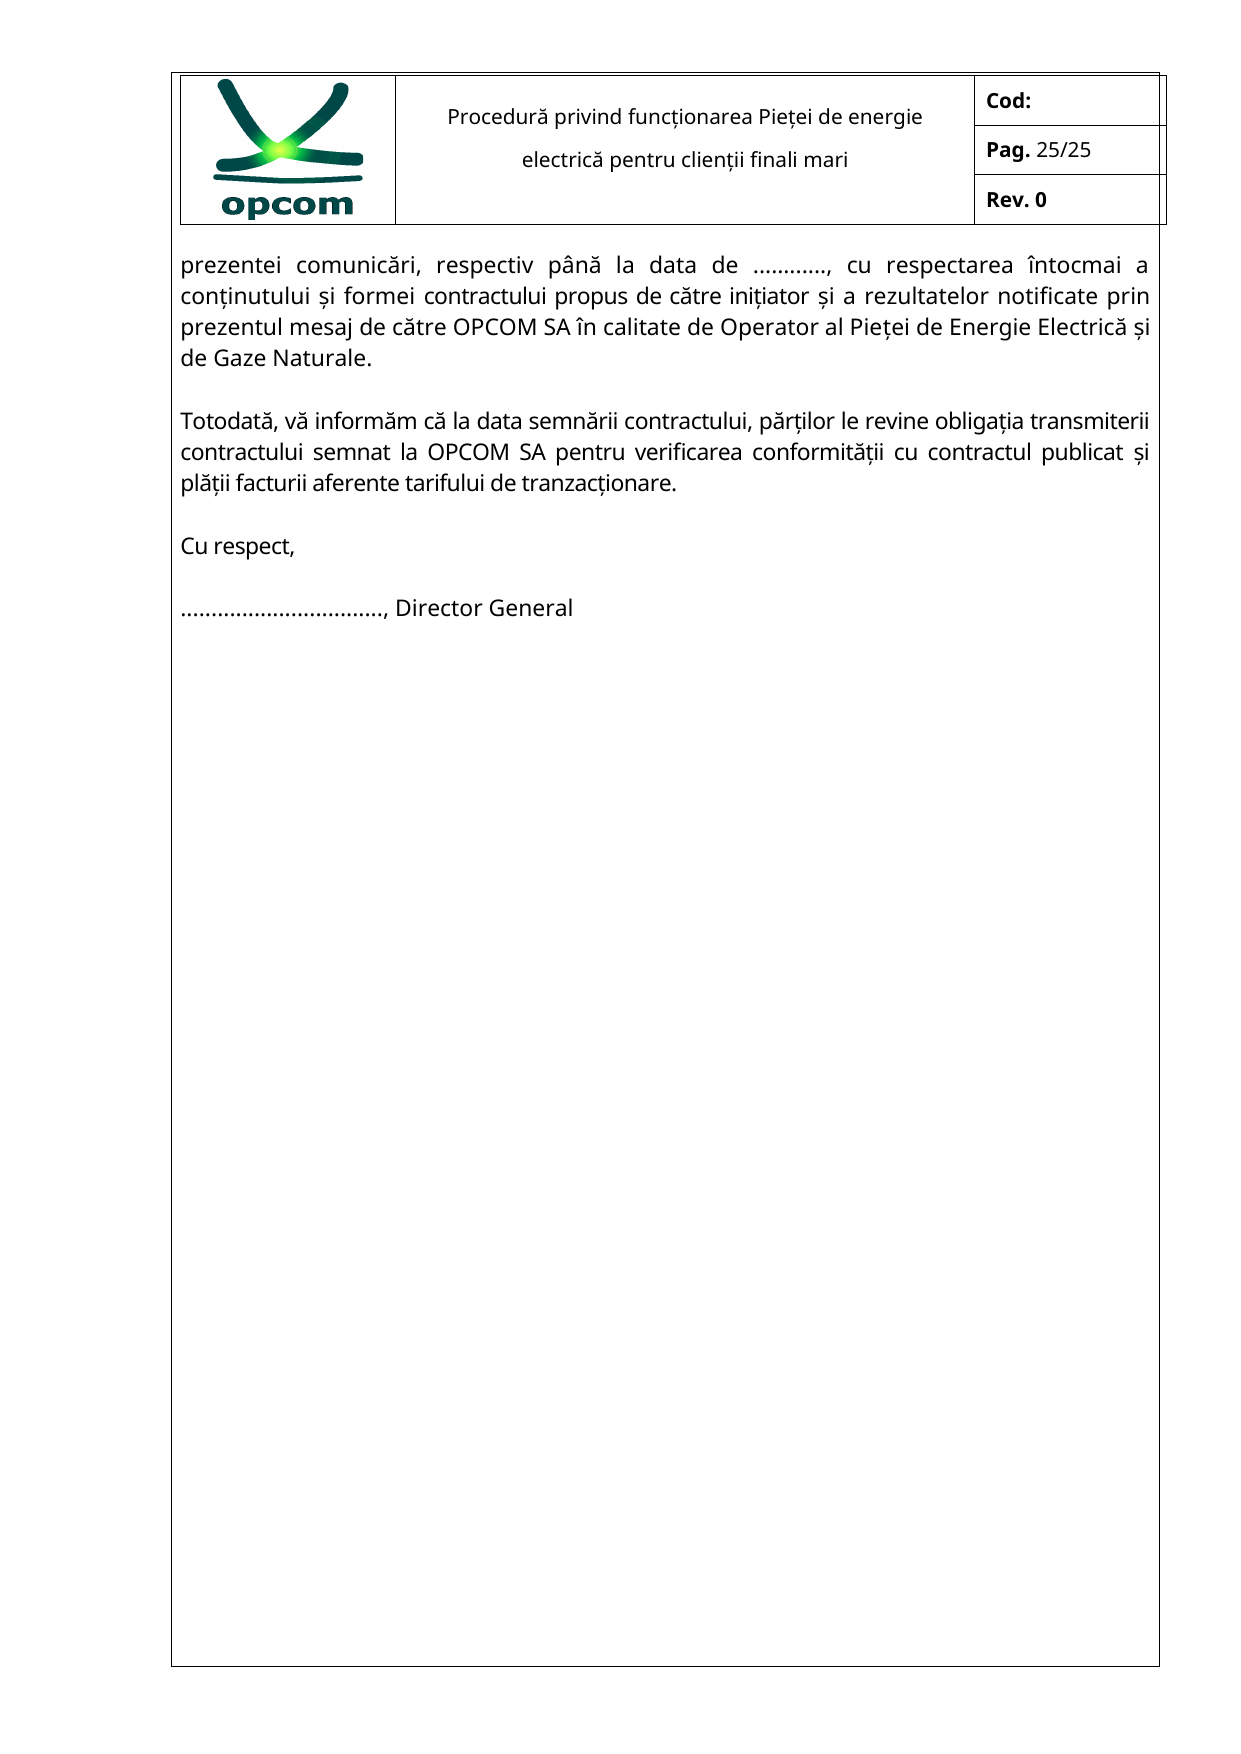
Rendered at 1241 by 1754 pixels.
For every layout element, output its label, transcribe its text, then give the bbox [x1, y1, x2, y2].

text Totodată, vă informăm că la data semnării contractului, părților le revine obligația transmiterii contractului semnat la OPCOM SA pentru verificarea conformității cu contractul publicat și plății facturii aferente tarifului de tranzacționare. [180, 405, 1150, 498]
text ................................., Director General [180, 592, 1150, 623]
text Cu respect, [180, 530, 1150, 561]
picture [213, 79, 364, 220]
